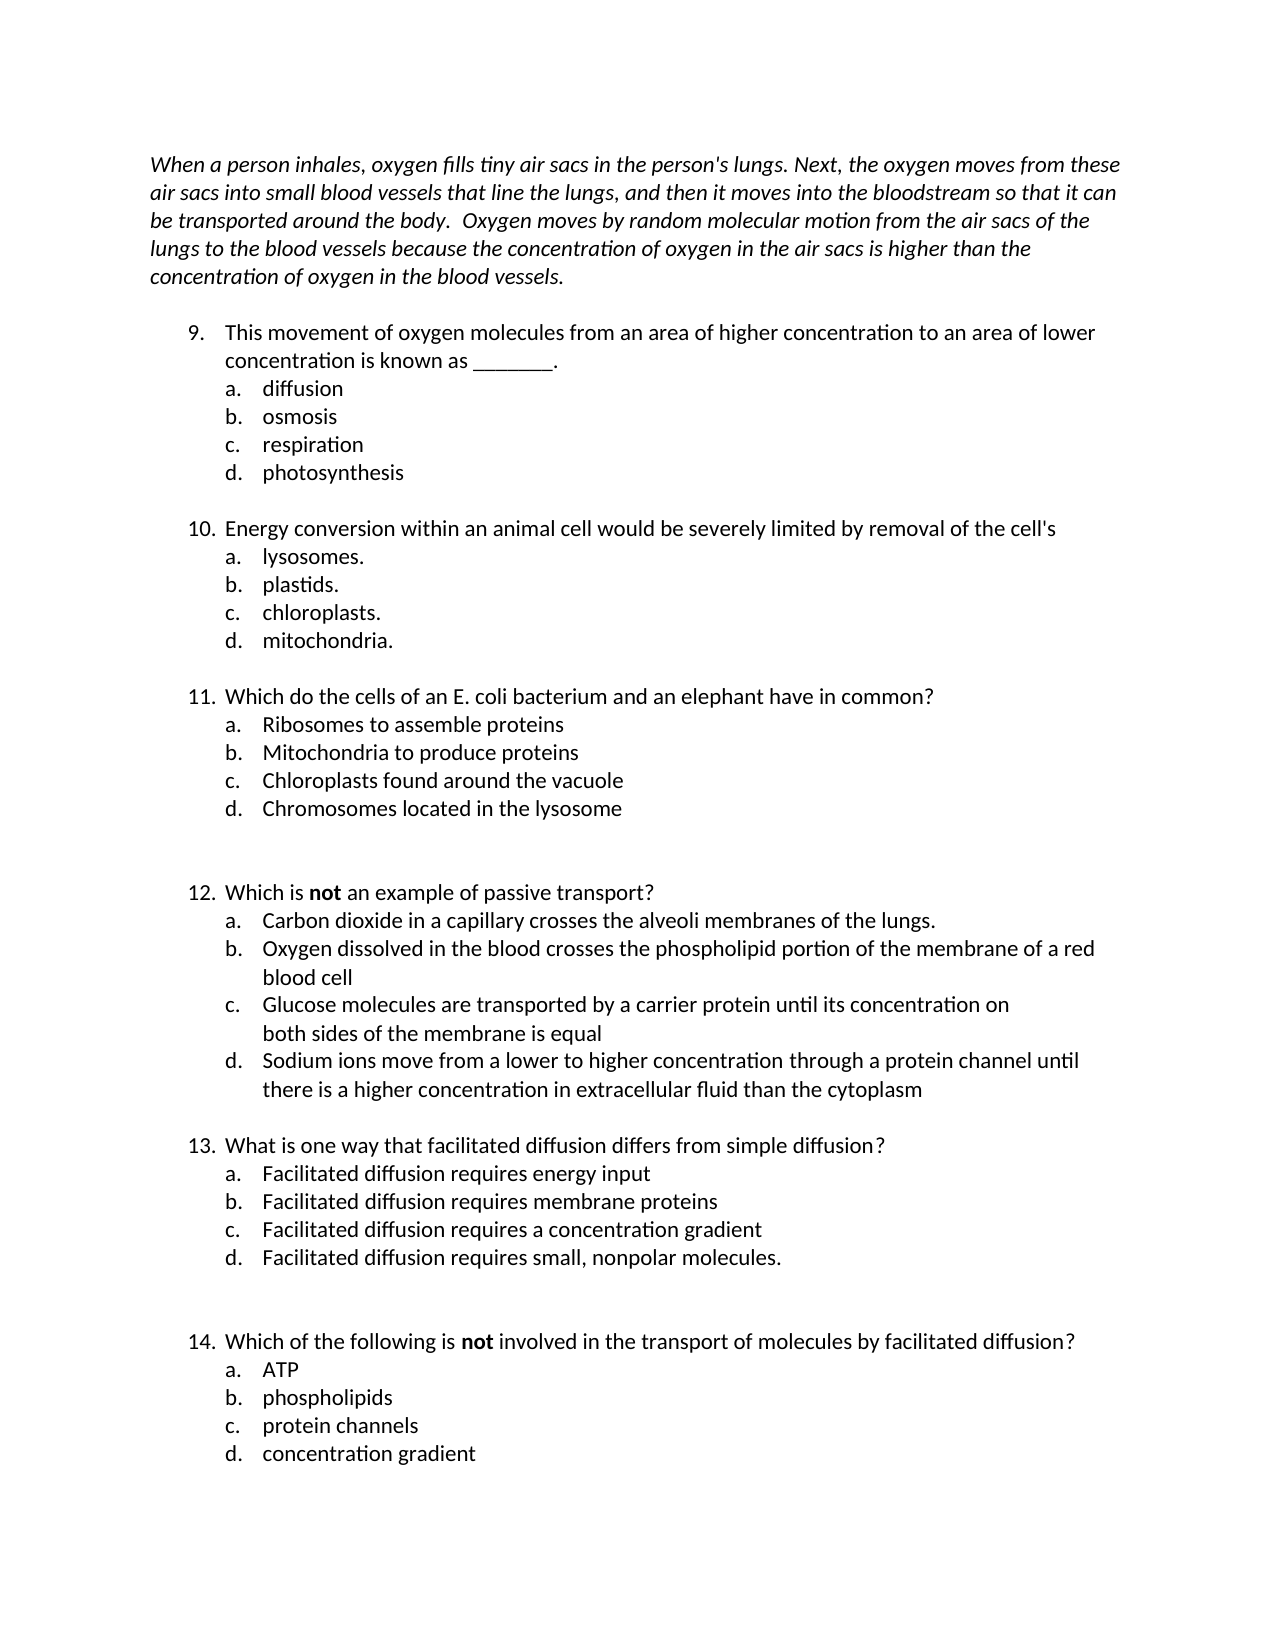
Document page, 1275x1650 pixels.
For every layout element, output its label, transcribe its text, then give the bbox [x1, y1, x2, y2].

text When a person inhales, oxygen fills tiny air sacs in the person's lungs. Next, the oxygen moves from these air sacs into small blood vessels that line the lungs, and then it moves into the bloodstream so that it can be transported around the body. Oxygen moves by random molecular motion from the air sacs of the lungs to the blood vessels because the concentration of oxygen in the air sacs is higher than the concentration of oxygen in the blood vessels. [150, 150, 1125, 290]
list osmosis [225, 402, 1125, 430]
list Facilitated diffusion requires energy input [225, 1159, 1125, 1187]
list Mitochondria to produce proteins [225, 738, 1125, 766]
list What is one way that facilitated diffusion differs from simple diffusion? [187, 1131, 1125, 1159]
list Glucose molecules are transported by a carrier protein until its concentration on [225, 991, 1125, 1019]
list ATP [225, 1355, 1125, 1383]
list chloroplasts. [225, 598, 1125, 626]
text both sides of the membrane is equal [262, 1019, 1125, 1047]
list lysosomes. [225, 542, 1125, 570]
list plastids. [225, 570, 1125, 598]
list mitochondria. [225, 626, 1125, 654]
list Ribosomes to assemble proteins [225, 710, 1125, 738]
list Which is not an example of passive transport? [187, 878, 1125, 907]
list Chromosomes located in the lysosome [225, 794, 1125, 822]
list concentration gradient [225, 1439, 1125, 1467]
list Facilitated diffusion requires membrane proteins [225, 1187, 1125, 1215]
list Facilitated diffusion requires small, nonpolar molecules. [225, 1243, 1125, 1271]
list photosynthesis [225, 458, 1125, 486]
list Sodium ions move from a lower to higher concentration through a protein channel until there is a higher concentration in extracellular fluid than the cytoplasm [225, 1047, 1125, 1103]
list Chloroplasts found around the vacuole [225, 766, 1125, 794]
list protein channels [225, 1411, 1125, 1439]
list phospholipids [225, 1383, 1125, 1411]
list Which do the cells of an E. coli bacterium and an elephant have in common? [187, 682, 1125, 710]
list respiration [225, 430, 1125, 458]
list Which of the following is not involved in the transport of molecules by facilitated diffusion? [187, 1327, 1125, 1355]
list diffusion [225, 374, 1125, 402]
list Oxygen dissolved in the blood crosses the phospholipid portion of the membrane of a red blood cell [225, 934, 1125, 991]
list Facilitated diffusion requires a concentration gradient [225, 1215, 1125, 1243]
list This movement of oxygen molecules from an area of higher concentration to an area of lower concentration is known as _______. [187, 318, 1125, 374]
list Carbon dioxide in a capillary crosses the alveoli membranes of the lungs. [225, 907, 1125, 934]
list Energy conversion within an animal cell would be severely limited by removal of the cell's [187, 514, 1125, 542]
